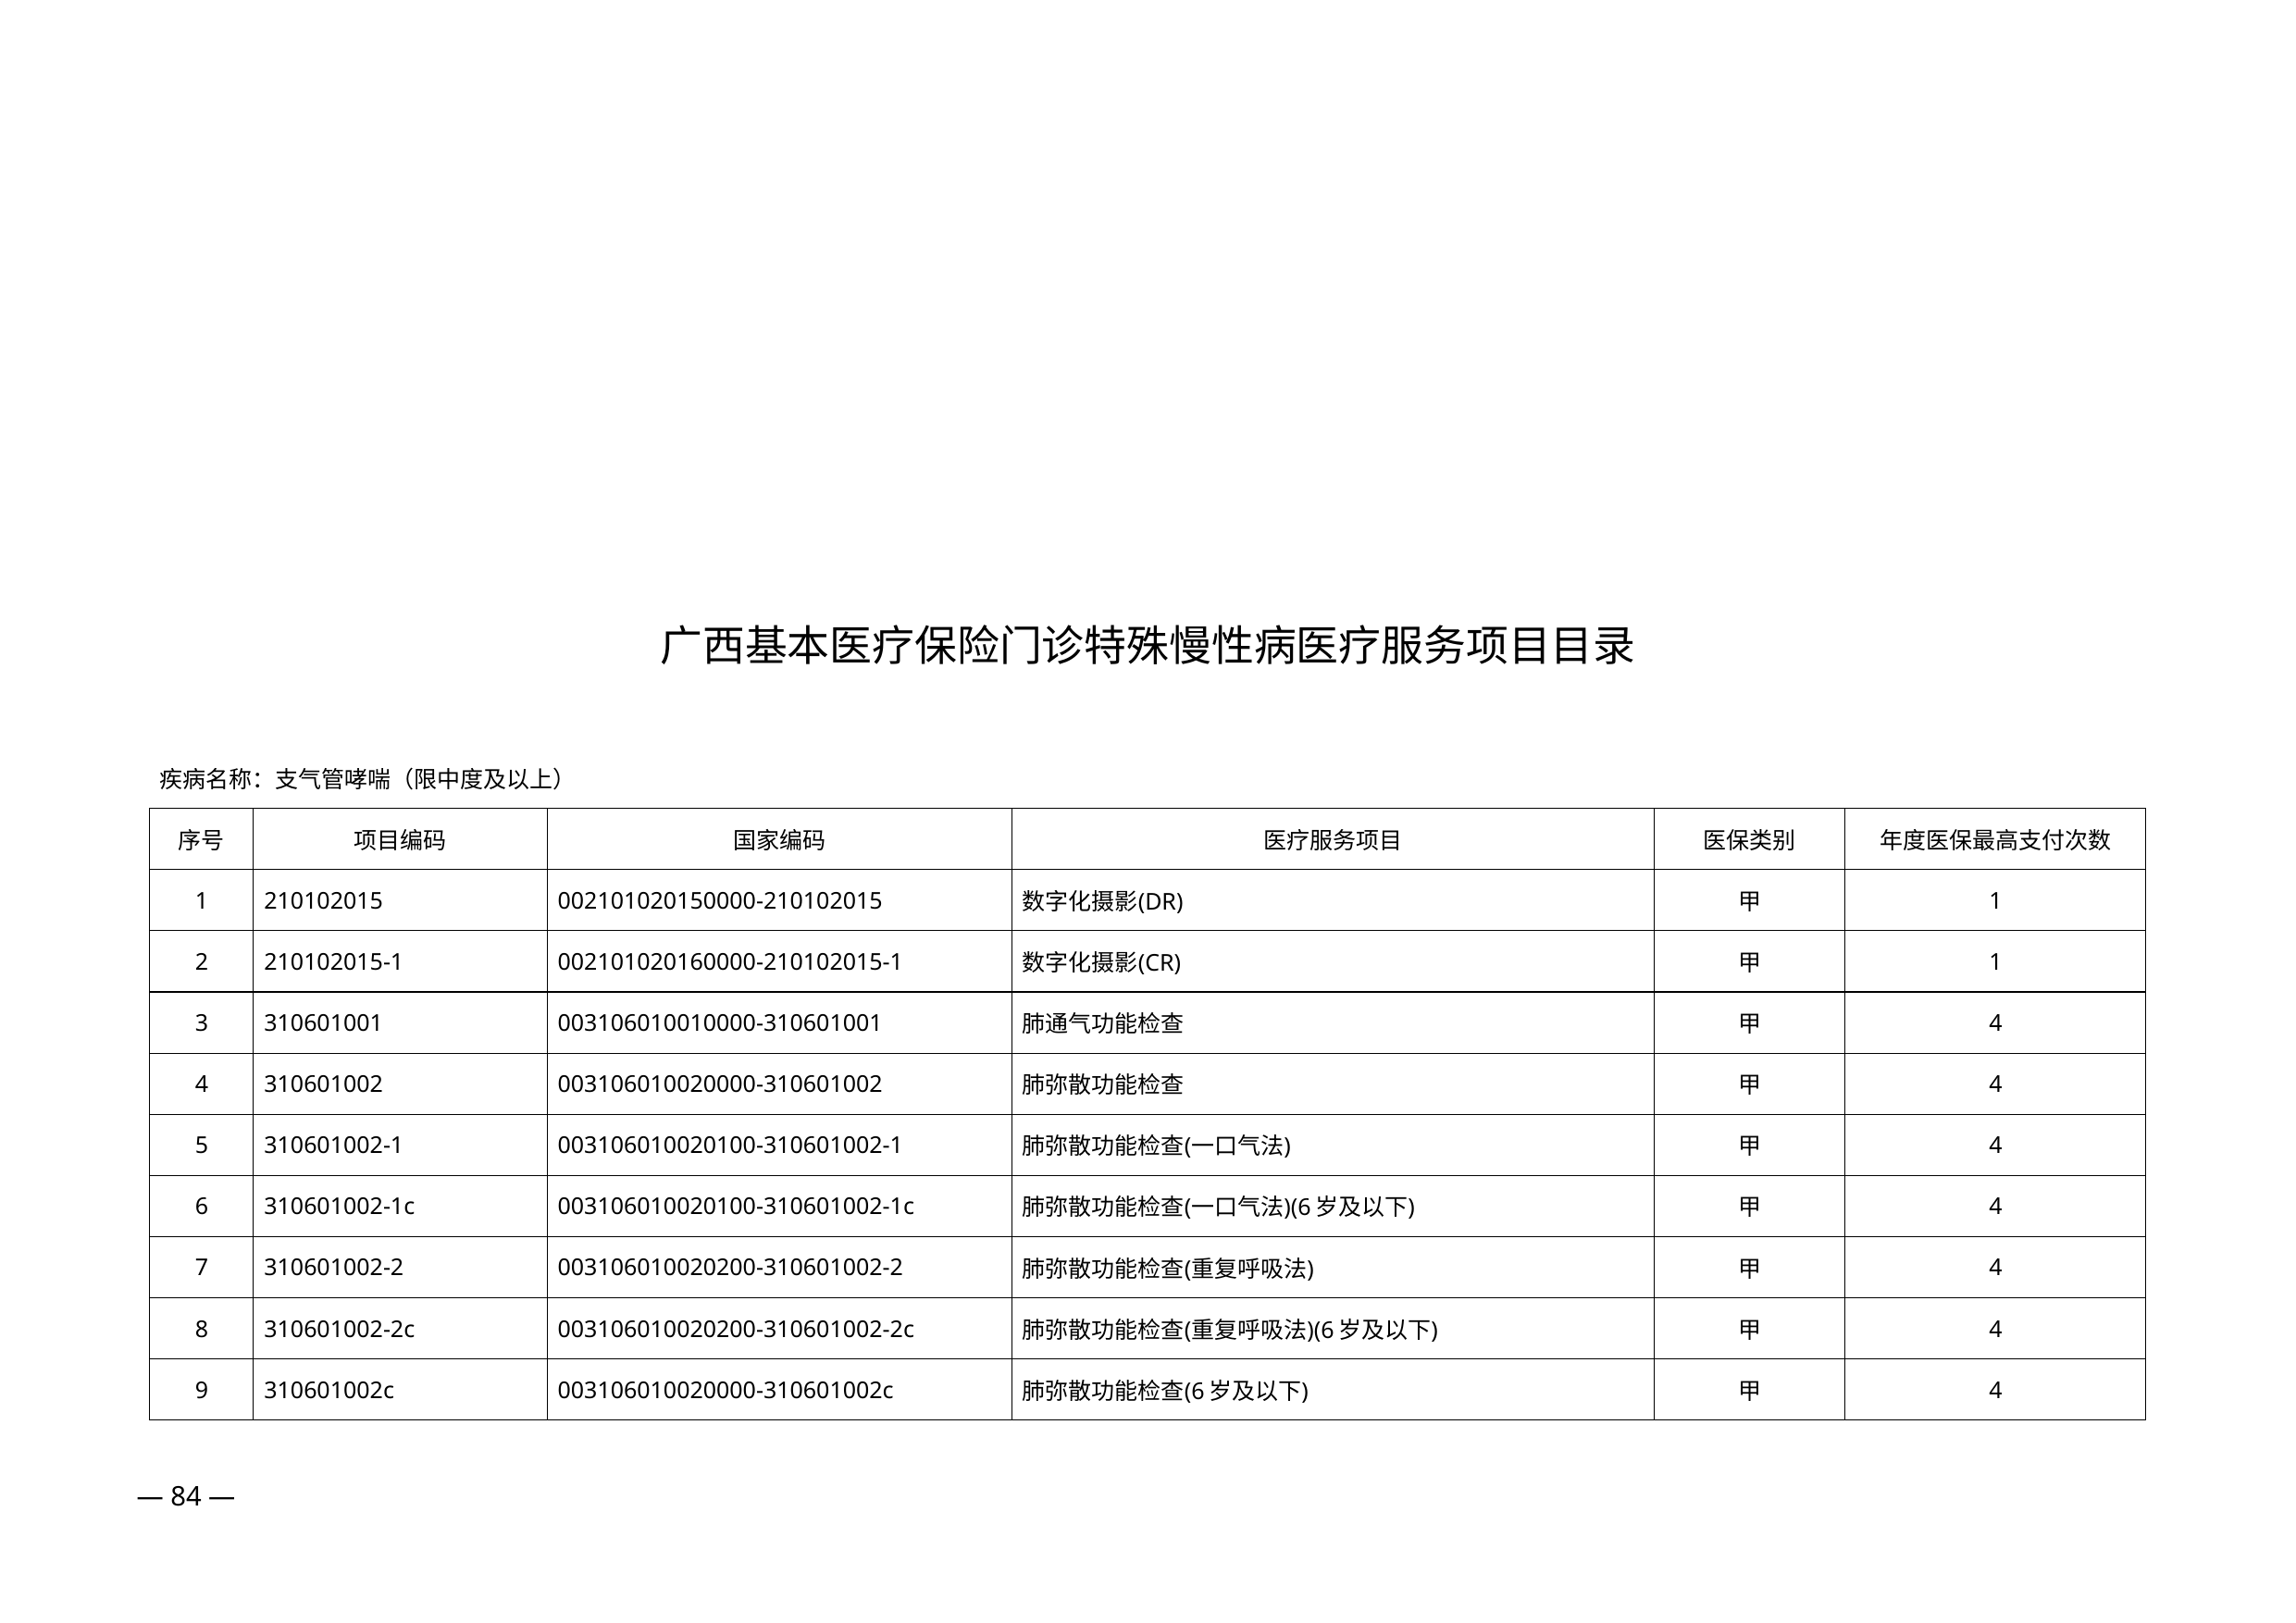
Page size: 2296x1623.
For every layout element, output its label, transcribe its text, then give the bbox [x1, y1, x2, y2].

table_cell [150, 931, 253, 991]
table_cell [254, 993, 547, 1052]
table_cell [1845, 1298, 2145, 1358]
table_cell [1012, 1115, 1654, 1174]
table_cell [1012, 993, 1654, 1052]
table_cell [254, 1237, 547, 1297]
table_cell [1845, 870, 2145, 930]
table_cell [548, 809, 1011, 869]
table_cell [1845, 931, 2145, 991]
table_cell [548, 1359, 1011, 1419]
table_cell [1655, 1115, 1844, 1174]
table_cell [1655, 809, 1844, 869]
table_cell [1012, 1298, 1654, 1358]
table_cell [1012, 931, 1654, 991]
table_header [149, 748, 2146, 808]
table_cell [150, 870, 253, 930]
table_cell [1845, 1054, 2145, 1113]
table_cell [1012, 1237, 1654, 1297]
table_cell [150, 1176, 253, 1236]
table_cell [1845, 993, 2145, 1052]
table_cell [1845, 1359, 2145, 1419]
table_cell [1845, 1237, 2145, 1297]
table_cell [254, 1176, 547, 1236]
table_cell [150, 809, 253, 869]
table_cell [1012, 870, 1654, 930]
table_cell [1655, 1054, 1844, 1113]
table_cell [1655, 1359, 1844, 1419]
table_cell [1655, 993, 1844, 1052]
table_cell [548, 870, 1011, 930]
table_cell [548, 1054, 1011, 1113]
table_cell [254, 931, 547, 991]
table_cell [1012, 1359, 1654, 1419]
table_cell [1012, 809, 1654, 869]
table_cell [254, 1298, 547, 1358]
text 广西基本医疗保险门诊特殊慢性病医疗服务项目目录 [109, 598, 2186, 688]
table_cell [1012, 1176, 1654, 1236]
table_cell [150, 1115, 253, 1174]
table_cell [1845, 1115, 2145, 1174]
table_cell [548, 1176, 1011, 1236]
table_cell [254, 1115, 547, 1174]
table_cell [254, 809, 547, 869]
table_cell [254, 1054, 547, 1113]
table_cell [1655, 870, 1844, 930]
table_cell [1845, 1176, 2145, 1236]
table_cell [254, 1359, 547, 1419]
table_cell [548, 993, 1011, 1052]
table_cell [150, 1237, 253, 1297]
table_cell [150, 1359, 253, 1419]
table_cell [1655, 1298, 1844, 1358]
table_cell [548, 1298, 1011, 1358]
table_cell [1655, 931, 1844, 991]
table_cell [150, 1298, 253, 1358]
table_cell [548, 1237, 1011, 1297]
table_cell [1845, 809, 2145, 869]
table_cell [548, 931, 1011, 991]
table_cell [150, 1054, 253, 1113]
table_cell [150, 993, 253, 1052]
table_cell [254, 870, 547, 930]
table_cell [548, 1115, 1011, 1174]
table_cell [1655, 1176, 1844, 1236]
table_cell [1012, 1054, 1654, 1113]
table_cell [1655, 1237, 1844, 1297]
